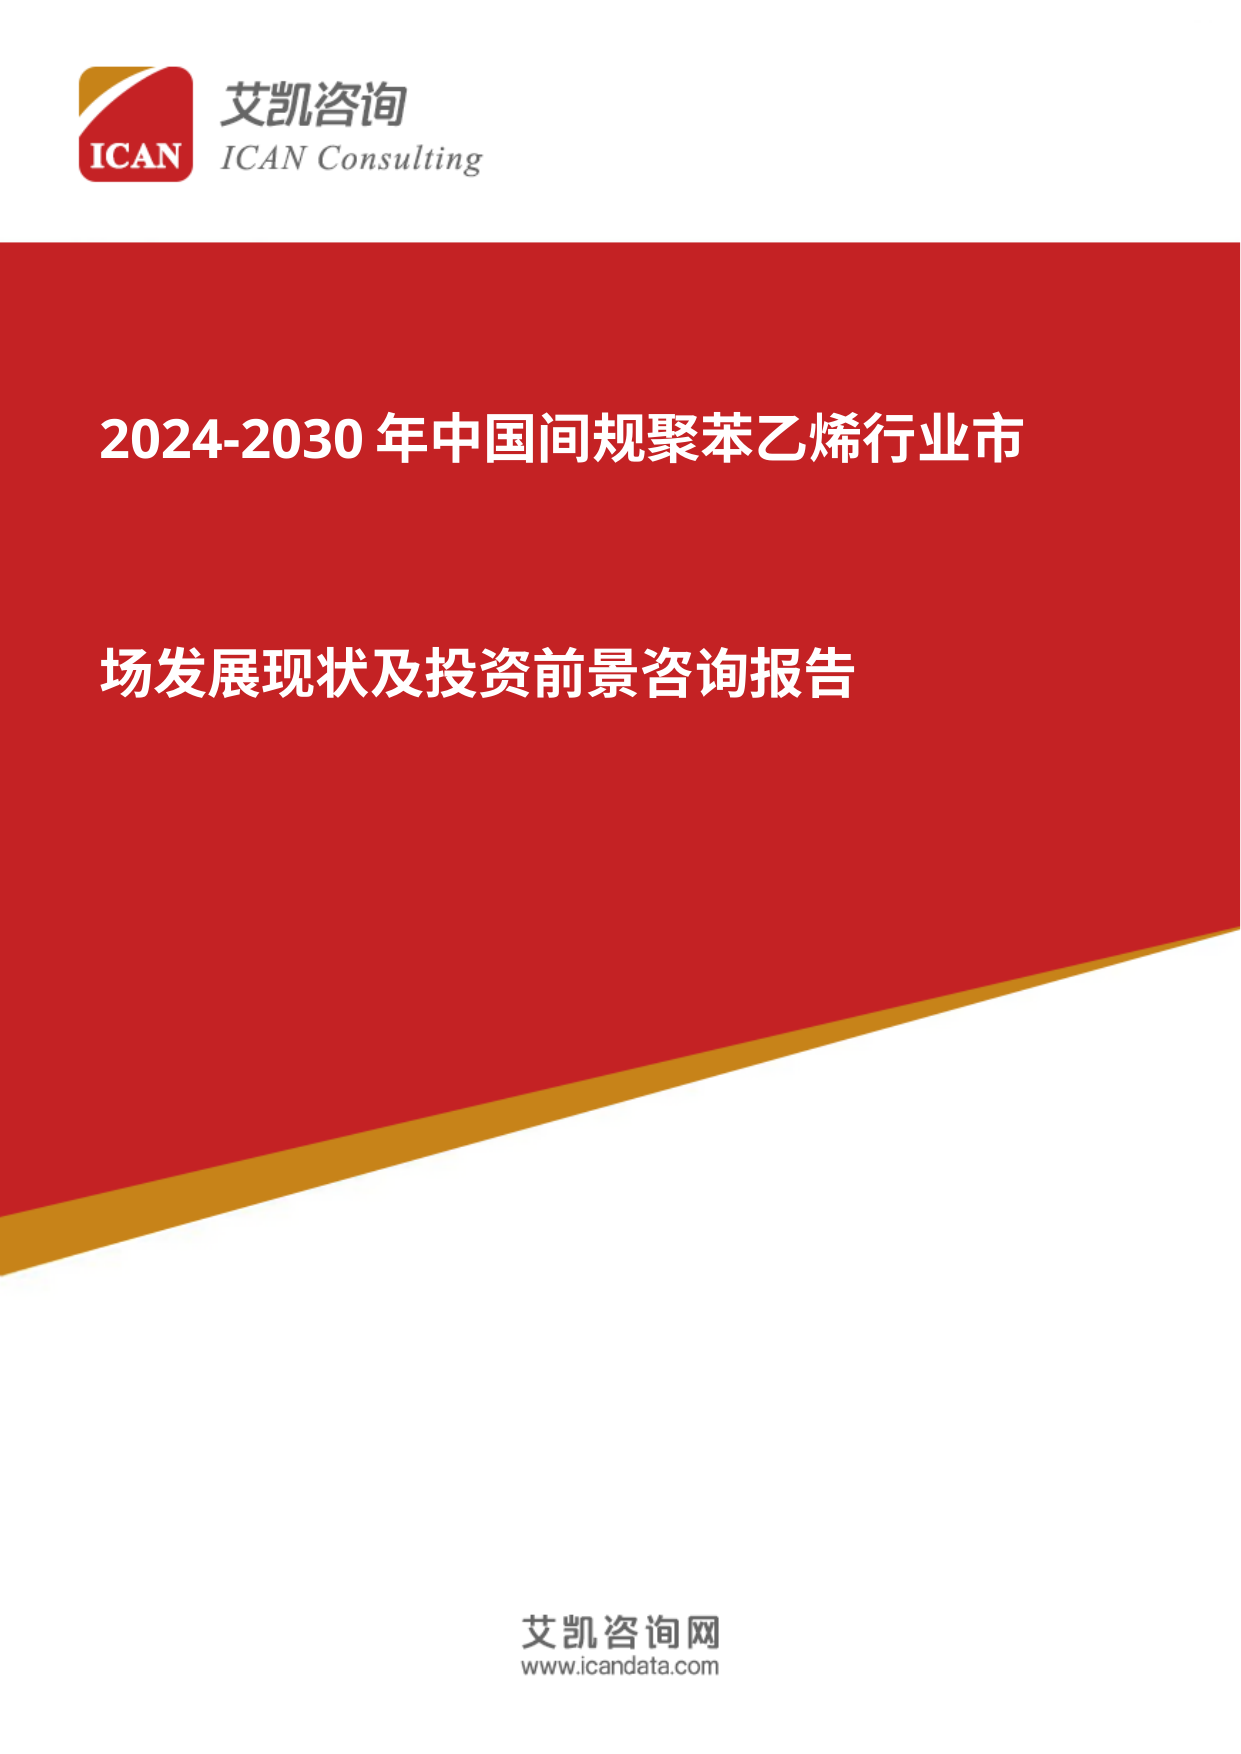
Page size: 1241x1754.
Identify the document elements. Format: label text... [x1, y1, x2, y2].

picture [0, 5, 1241, 1754]
subtitle 2024-2030年中国间规聚苯乙烯行业市场发展现状及投资前景咨询报告 [99, 386, 1053, 718]
